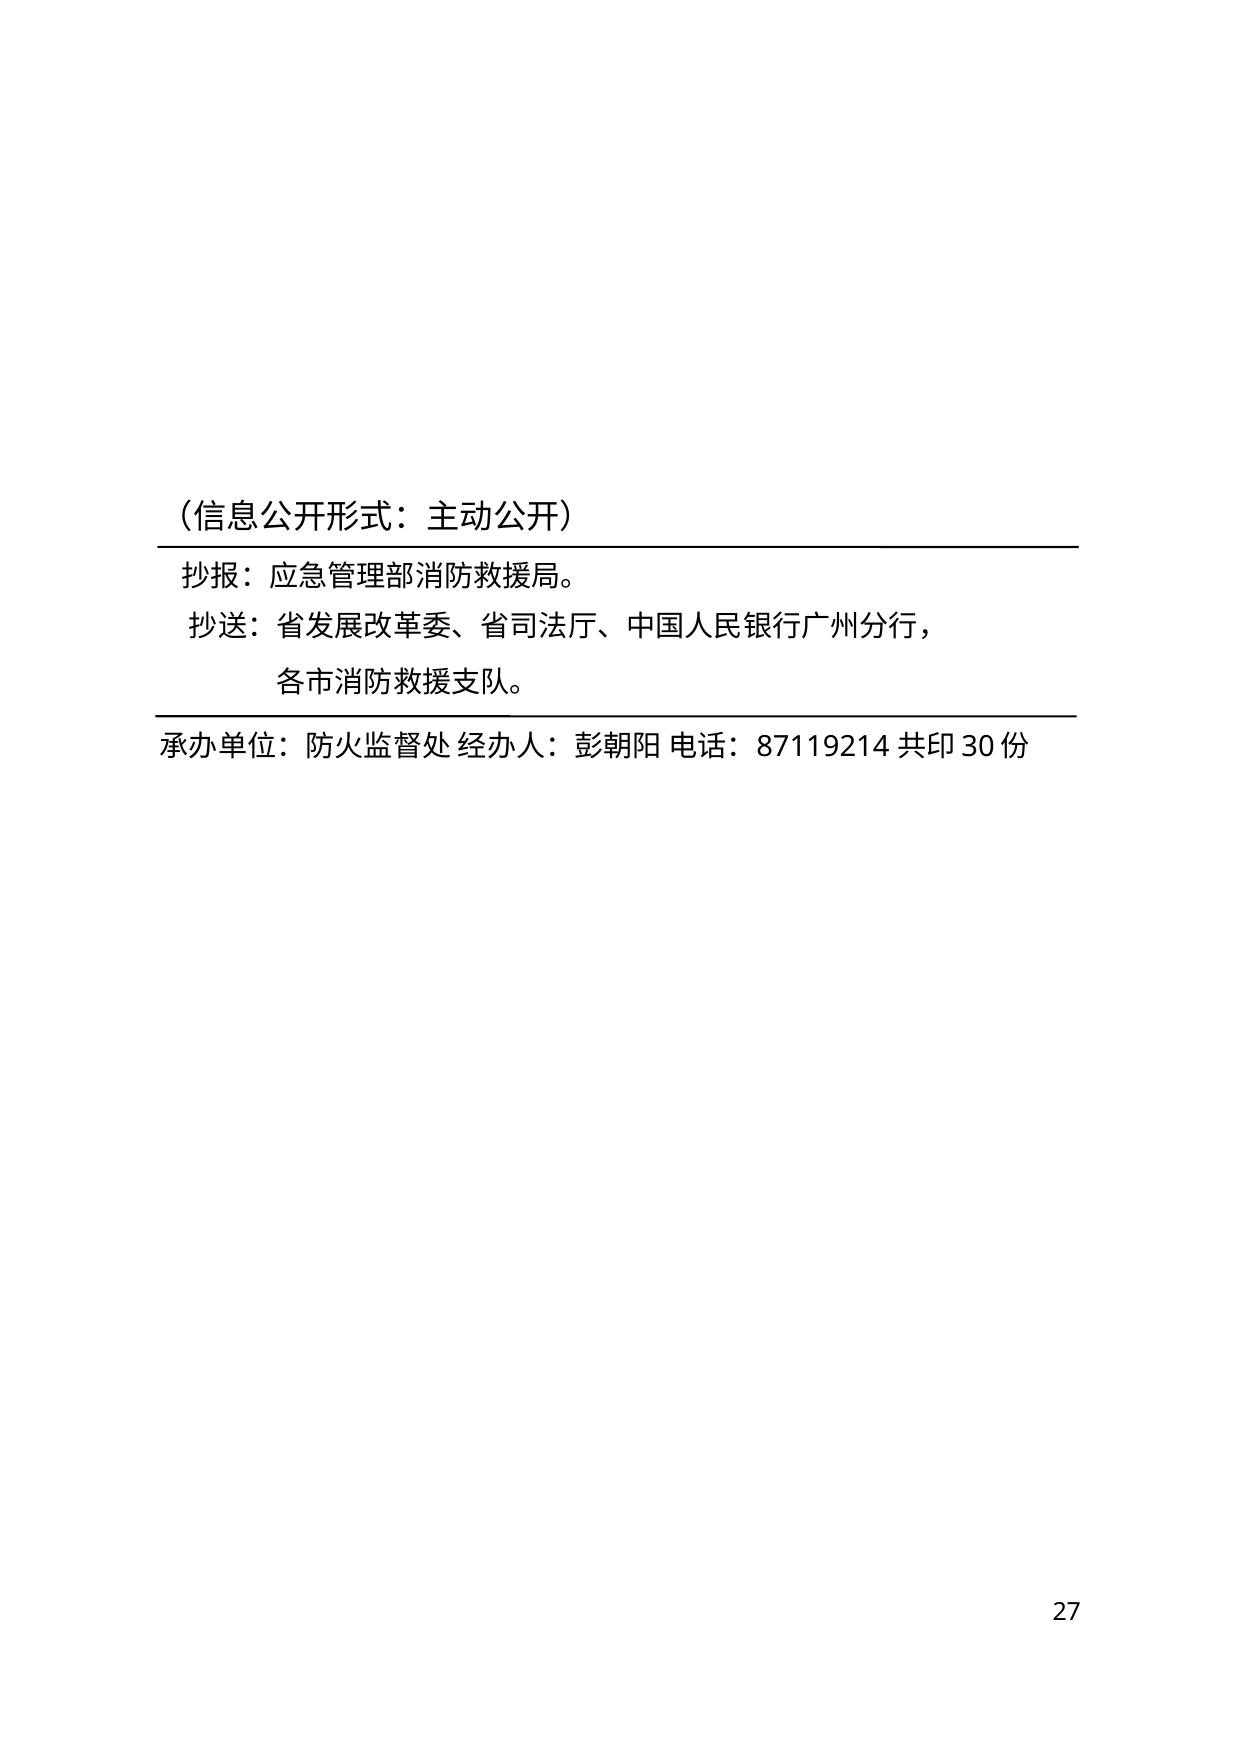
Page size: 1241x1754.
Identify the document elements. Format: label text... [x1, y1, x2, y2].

text 抄送：省发展改革委、省司法厅、中国人民银行广州分行， [159, 597, 1081, 647]
text （信息公开形式：主动公开） [159, 482, 1081, 547]
text 承办单位：防火监督处 经办人：彭朝阳 电话：87119214 共印30份 [159, 712, 1081, 777]
text 抄报：应急管理部消防救援局。 [159, 547, 1081, 597]
text 各市消防救援支队。 [159, 647, 1081, 712]
